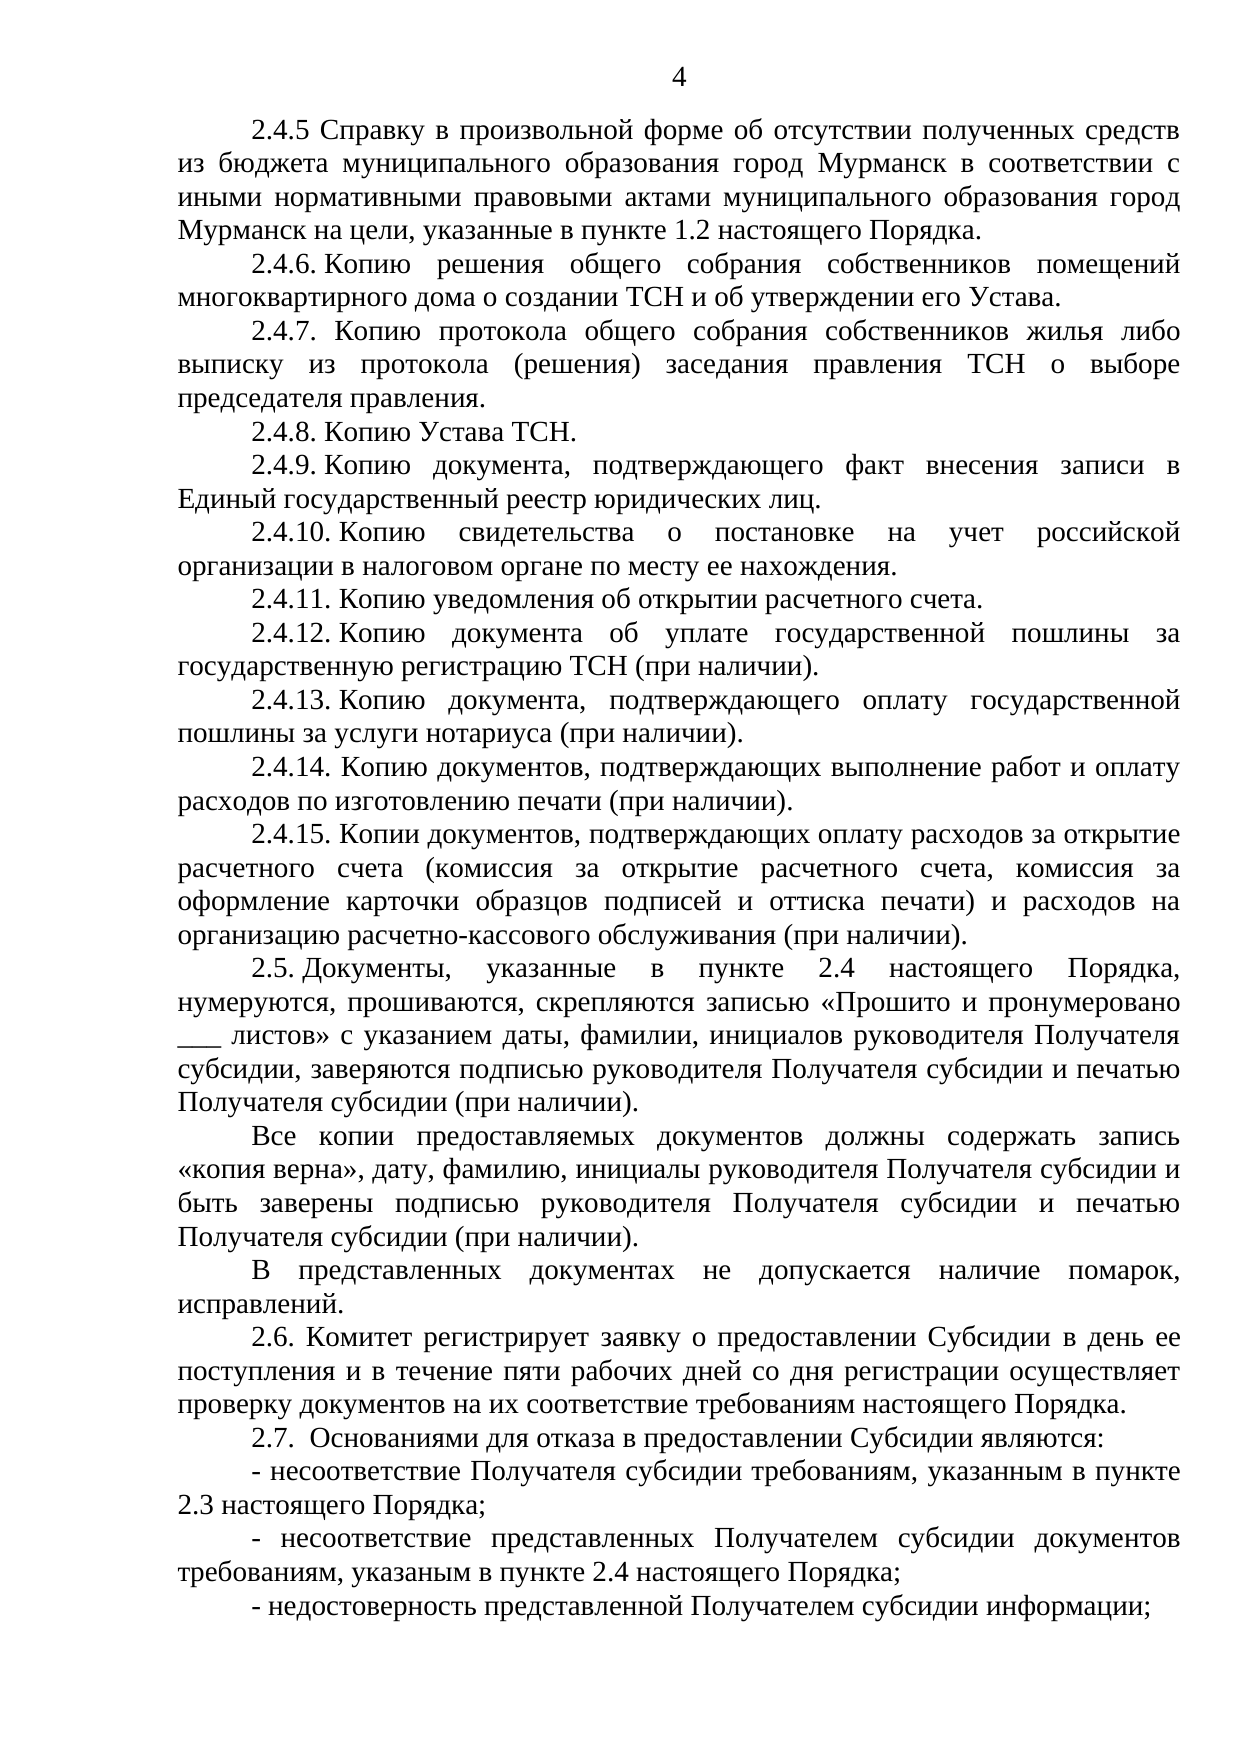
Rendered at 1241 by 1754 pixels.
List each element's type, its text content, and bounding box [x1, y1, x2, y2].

text 2.4.7. Копию протокола общего собрания собственников жилья либо выписку из протокола (решения) заседания правления ТСН о выборе председателя правления. [177, 313, 1181, 414]
text 2.4.14. Копию документов, подтверждающих выполнение работ и оплату расходов по изготовлению печати (при наличии). [177, 749, 1181, 816]
text В представленных документах не допускается наличие помарок, исправлений. [177, 1252, 1181, 1319]
text - несоответствие Получателя субсидии требованиям, указанным в пункте 2.3 настоящего Порядка; [177, 1453, 1181, 1521]
text 2.4.10. Копию свидетельства о постановке на учет российской организации в налоговом органе по месту ее нахождения. [177, 514, 1181, 581]
text 2.4.15. Копии документов, подтверждающих оплату расходов за открытие расчетного счета (комиссия за открытие расчетного счета, комиссия за оформление карточки образцов подписей и оттиска печати) и расходов на организацию расчетно-кассового обслуживания (при наличии). [177, 816, 1181, 950]
text 2.7. Основаниями для отказа в предоставлении Субсидии являются: [177, 1420, 1181, 1453]
text 2.4.6. Копию решения общего собрания собственников помещений многоквартирного дома о создании ТСН и об утверждении его Устава. [177, 246, 1181, 313]
text 2.5. Документы, указанные в пункте 2.4 настоящего Порядка, нумеруются, прошиваются, скрепляются записью «Прошито и пронумеровано ___ листов» с указанием даты, фамилии, инициалов руководителя Получателя субсидии, заверяются подписью руководителя Получателя субсидии и печатью Получателя субсидии (при наличии). [177, 950, 1181, 1118]
text 2.4.8. Копию Устава ТСН. [177, 414, 1181, 447]
text 2.4.5 Справку в произвольной форме об отсутствии полученных средств из бюджета муниципального образования город Мурманск в соответствии с иными нормативными правовыми актами муниципального образования город Мурманск на цели, указанные в пункте 1.2 настоящего Порядка. [177, 112, 1181, 246]
text Все копии предоставляемых документов должны содержать запись «копия верна», дату, фамилию, инициалы руководителя Получателя субсидии и быть заверены подписью руководителя Получателя субсидии и печатью Получателя субсидии (при наличии). [177, 1118, 1181, 1252]
text 2.4.13. Копию документа, подтверждающего оплату государственной пошлины за услуги нотариуса (при наличии). [177, 682, 1181, 749]
text - недостоверность представленной Получателем субсидии информации; [177, 1588, 1181, 1621]
text 2.4.9. Копию документа, подтверждающего факт внесения записи в Единый государственный реестр юридических лиц. [177, 447, 1181, 514]
text 2.4.12. Копию документа об уплате государственной пошлины за государственную регистрацию ТСН (при наличии). [177, 615, 1181, 682]
text 2.4.11. Копию уведомления об открытии расчетного счета. [177, 581, 1181, 615]
text - несоответствие представленных Получателем субсидии документов требованиям, указаным в пункте 2.4 настоящего Порядка; [177, 1521, 1181, 1588]
text 2.6. Комитет регистрирует заявку о предоставлении Субсидии в день ее поступления и в течение пяти рабочих дней со дня регистрации осуществляет проверку документов на их соответствие требованиям настоящего Порядка. [177, 1319, 1181, 1420]
